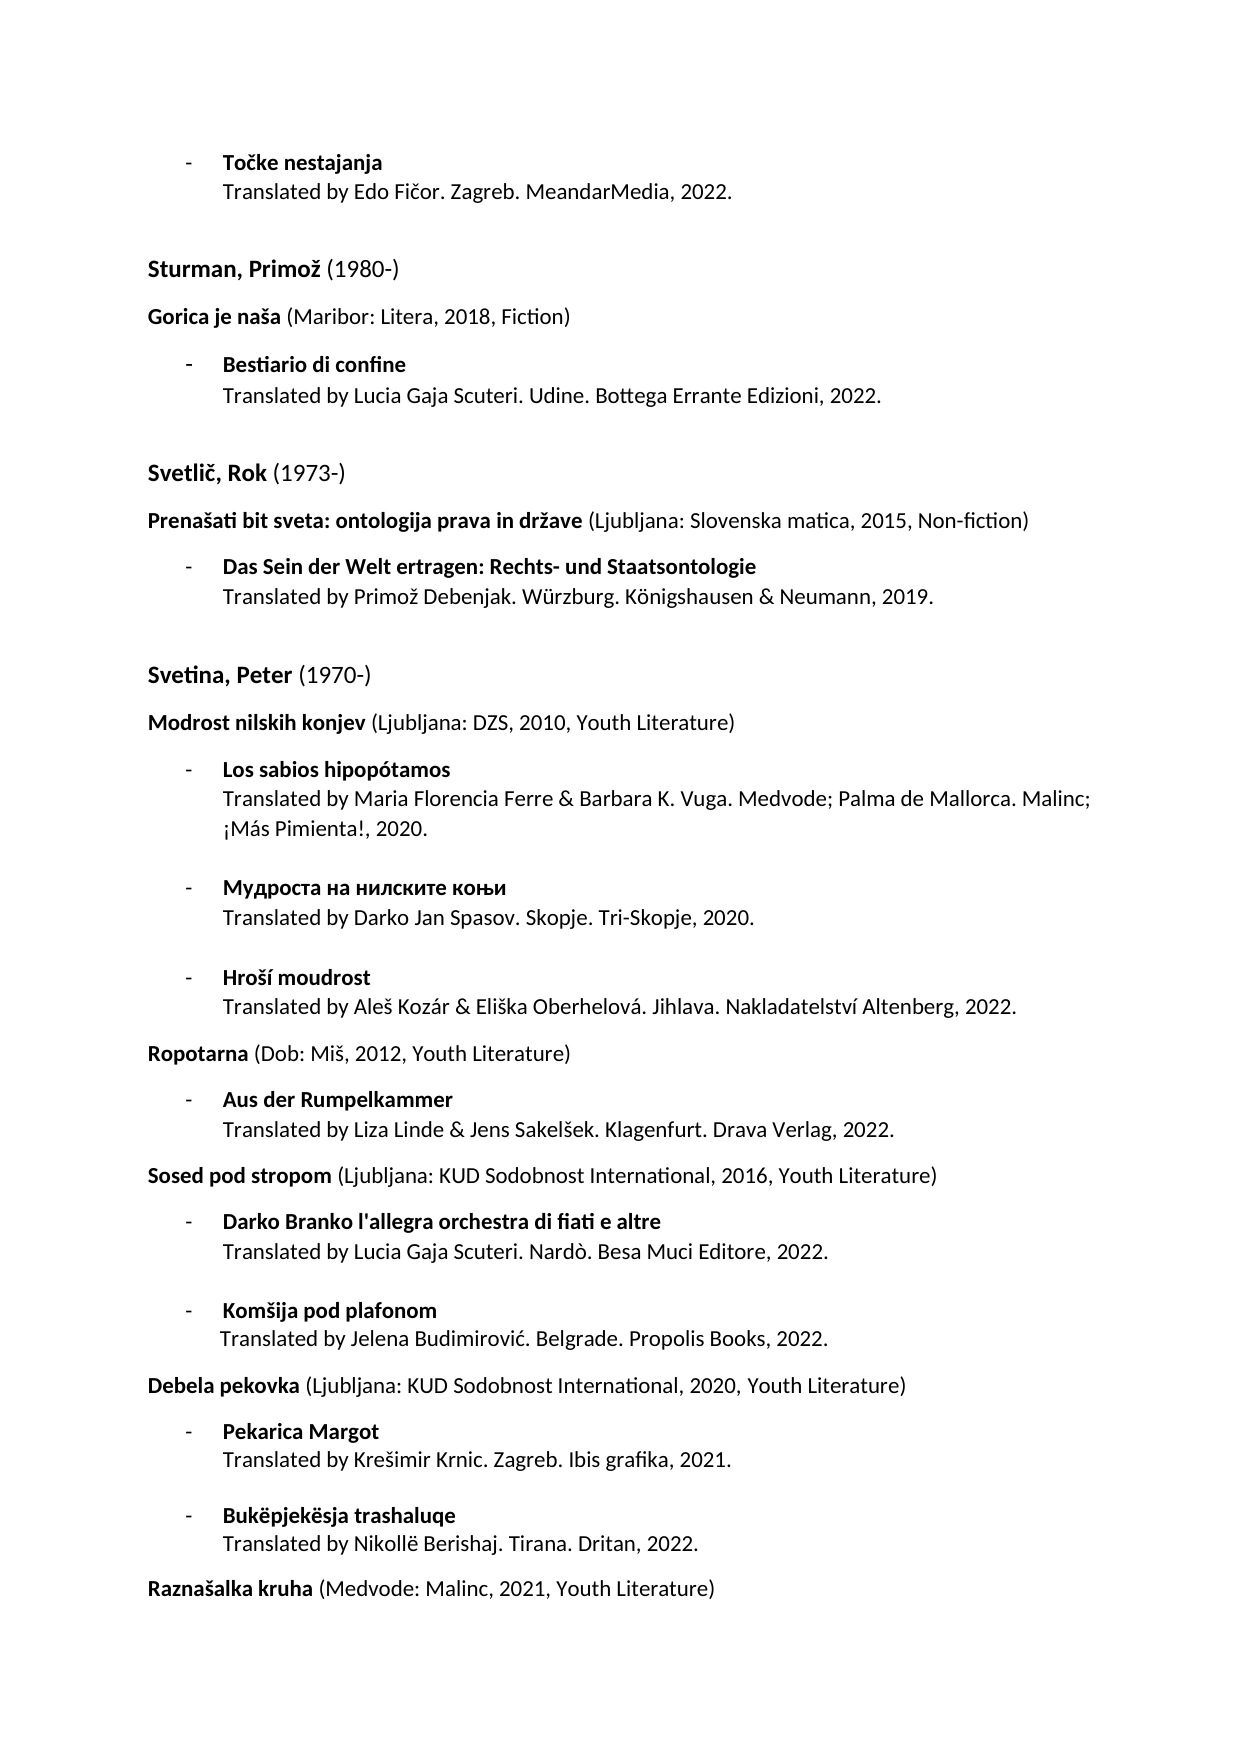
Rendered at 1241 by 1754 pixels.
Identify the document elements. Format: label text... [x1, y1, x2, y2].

list Das Sein der Welt ertragen: Rechts- und Staatsontologie Translated by Primož Debenjak. Würzburg. Königshausen & Neumann, 2019. [185, 552, 1093, 641]
text Sturman, Primož (1980-) [148, 253, 1093, 284]
list Bestiario di confine Translated by Lucia Gaja Scuteri. Udine. Bottega Errante Edizioni, 2022. [185, 349, 1093, 438]
list Bukëpjekësja trashaluqe Translated by Nikollë Berishaj. Tirana. Dritan, 2022. [185, 1501, 1093, 1557]
list Komšija pod plafonom [185, 1296, 1093, 1324]
list Darko Branko l'allegra orchestra di fiati e altre Translated by Lucia Gaja Scuteri. Nardò. Besa Muci Editore, 2022. [185, 1207, 1093, 1295]
list Pekarica Margot [185, 1417, 1093, 1445]
text Raznašalka kruha (Medvode: Malinc, 2021, Youth Literature) [148, 1574, 1093, 1602]
text Ropotarna (Dob: Miš, 2012, Youth Literature) [148, 1039, 1093, 1067]
text Translated by Jelena Budimirović. Belgrade. Propolis Books, 2022. [148, 1324, 1093, 1352]
text Svetina, Peter (1970-) [148, 659, 1093, 690]
list Мудроста на нилските коњи Translated by Darko Jan Spasov. Skopje. Tri-Skopje, 2020. [185, 873, 1093, 961]
list Točke nestajanja Translated by Edo Fičor. Zagreb. MeandarMedia, 2022. [185, 148, 1093, 235]
text Sosed pod stropom (Ljubljana: KUD Sodobnost International, 2016, Youth Literature) [148, 1161, 1093, 1189]
text Gorica je naša (Maribor: Litera, 2018, Fiction) [148, 302, 1093, 330]
list Hroší moudrost Translated by Aleš Kozár & Eliška Oberhelová. Jihlava. Nakladatelství Altenberg, 2022. [185, 963, 1093, 1020]
list Translated by Krešimir Krnic. Zagreb. Ibis grafika, 2021. [223, 1445, 1093, 1501]
text Modrost nilskih konjev (Ljubljana: DZS, 2010, Youth Literature) [148, 708, 1093, 736]
text Svetlič, Rok (1973-) [148, 457, 1093, 487]
list Los sabios hipopótamos Translated by Maria Florencia Ferre & Barbara K. Vuga. Medvode; Palma de Mallorca. Malinc; ¡Más Pimienta!, 2020. [185, 755, 1093, 872]
list Aus der Rumpelkammer Translated by Liza Linde & Jens Sakelšek. Klagenfurt. Drava Verlag, 2022. [185, 1085, 1093, 1143]
text Debela pekovka (Ljubljana: KUD Sodobnost International, 2020, Youth Literature) [148, 1371, 1093, 1399]
text Prenašati bit sveta: ontologija prava in države (Ljubljana: Slovenska matica, 2015, Non-fiction) [148, 506, 1093, 534]
